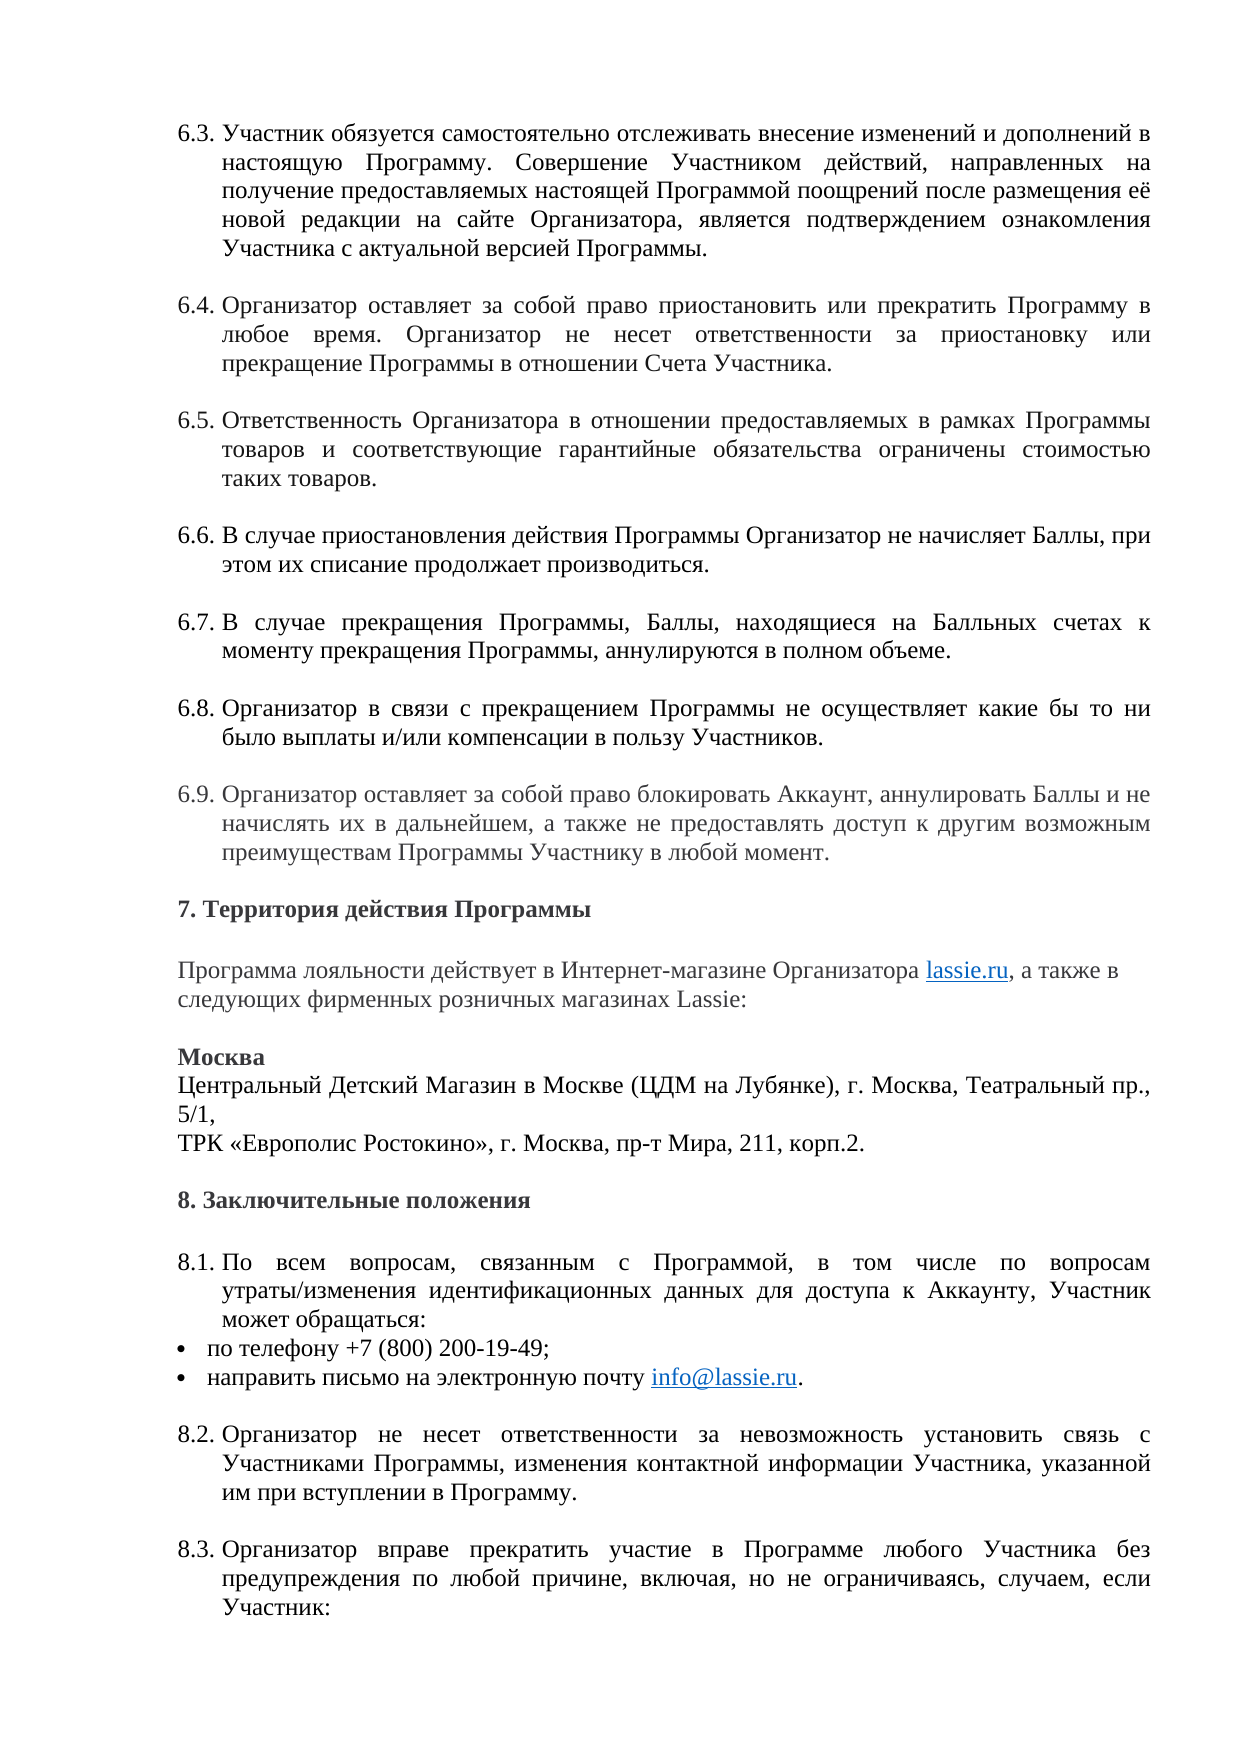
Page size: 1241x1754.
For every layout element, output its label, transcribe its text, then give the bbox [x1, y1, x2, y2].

list Организатор оставляет за собой право блокировать Аккаунт, аннулировать Баллы и не начислять их в дальнейшем, а также не предоставлять доступ к другим возможным преимуществам Программы Участнику в любой момент. [177, 779, 1152, 866]
text ТРК «Европолис Ростокино», г. Москва, пр-т Мира, 211, корп.2. [177, 1128, 1152, 1157]
list Участник обязуется самостоятельно отслеживать внесение изменений и дополнений в настоящую Программу. Совершение Участником действий, направленных на получение предоставляемых настоящей Программой поощрений после размещения её новой редакции на сайте Организатора, является подтверждением ознакомления Участника с актуальной версией Программы. [177, 118, 1152, 262]
list В случае прекращения Программы, Баллы, находящиеся на Балльных счетах к моменту прекращения Программы, аннулируются в полном объеме. [177, 607, 1152, 664]
list направить письмо на электронную почту info@lassie.ru. [177, 1362, 1152, 1391]
list По всем вопросам, связанным с Программой, в том числе по вопросам утраты/изменения идентификационных данных для доступа к Аккаунту, Участник может обращаться: [177, 1247, 1152, 1333]
list Организатор не несет ответственности за невозможность установить связь с Участниками Программы, изменения контактной информации Участника, указанной им при вступлении в Программу. [177, 1419, 1152, 1506]
subtitle 8. Заключительные положения [177, 1186, 1152, 1214]
list по телефону +7 (800) 200-19-49; [177, 1333, 1152, 1362]
list Организатор вправе прекратить участие в Программе любого Участника без предупреждения по любой причине, включая, но не ограничиваясь, случаем, если Участник: [177, 1534, 1152, 1621]
list Организатор в связи с прекращением Программы не осуществляет какие бы то ни было выплаты и/или компенсации в пользу Участников. [177, 693, 1152, 751]
list Ответственность Организатора в отношении предоставляемых в рамках Программы товаров и соответствующие гарантийные обязательства ограничены стоимостью таких товаров. [177, 406, 1152, 492]
list Организатор оставляет за собой право приостановить или прекратить Программу в любое время. Организатор не несет ответственности за приостановку или прекращение Программы в отношении Счета Участника. [177, 291, 1152, 377]
list В случае приостановления действия Программы Организатор не начисляет Баллы, при этом их списание продолжает производиться. [177, 521, 1152, 578]
text Москва [177, 1042, 1152, 1071]
subtitle 7. Территория действия Программы [177, 894, 1152, 923]
text Программа лояльности действует в Интернет-магазине Организатора lassie.ru, а также в следующих фирменных розничных магазинах Lassie: [177, 956, 1152, 1013]
text Центральный Детский Магазин в Москве (ЦДМ на Лубянке), г. Москва, Театральный пр., 5/1, [177, 1071, 1152, 1128]
